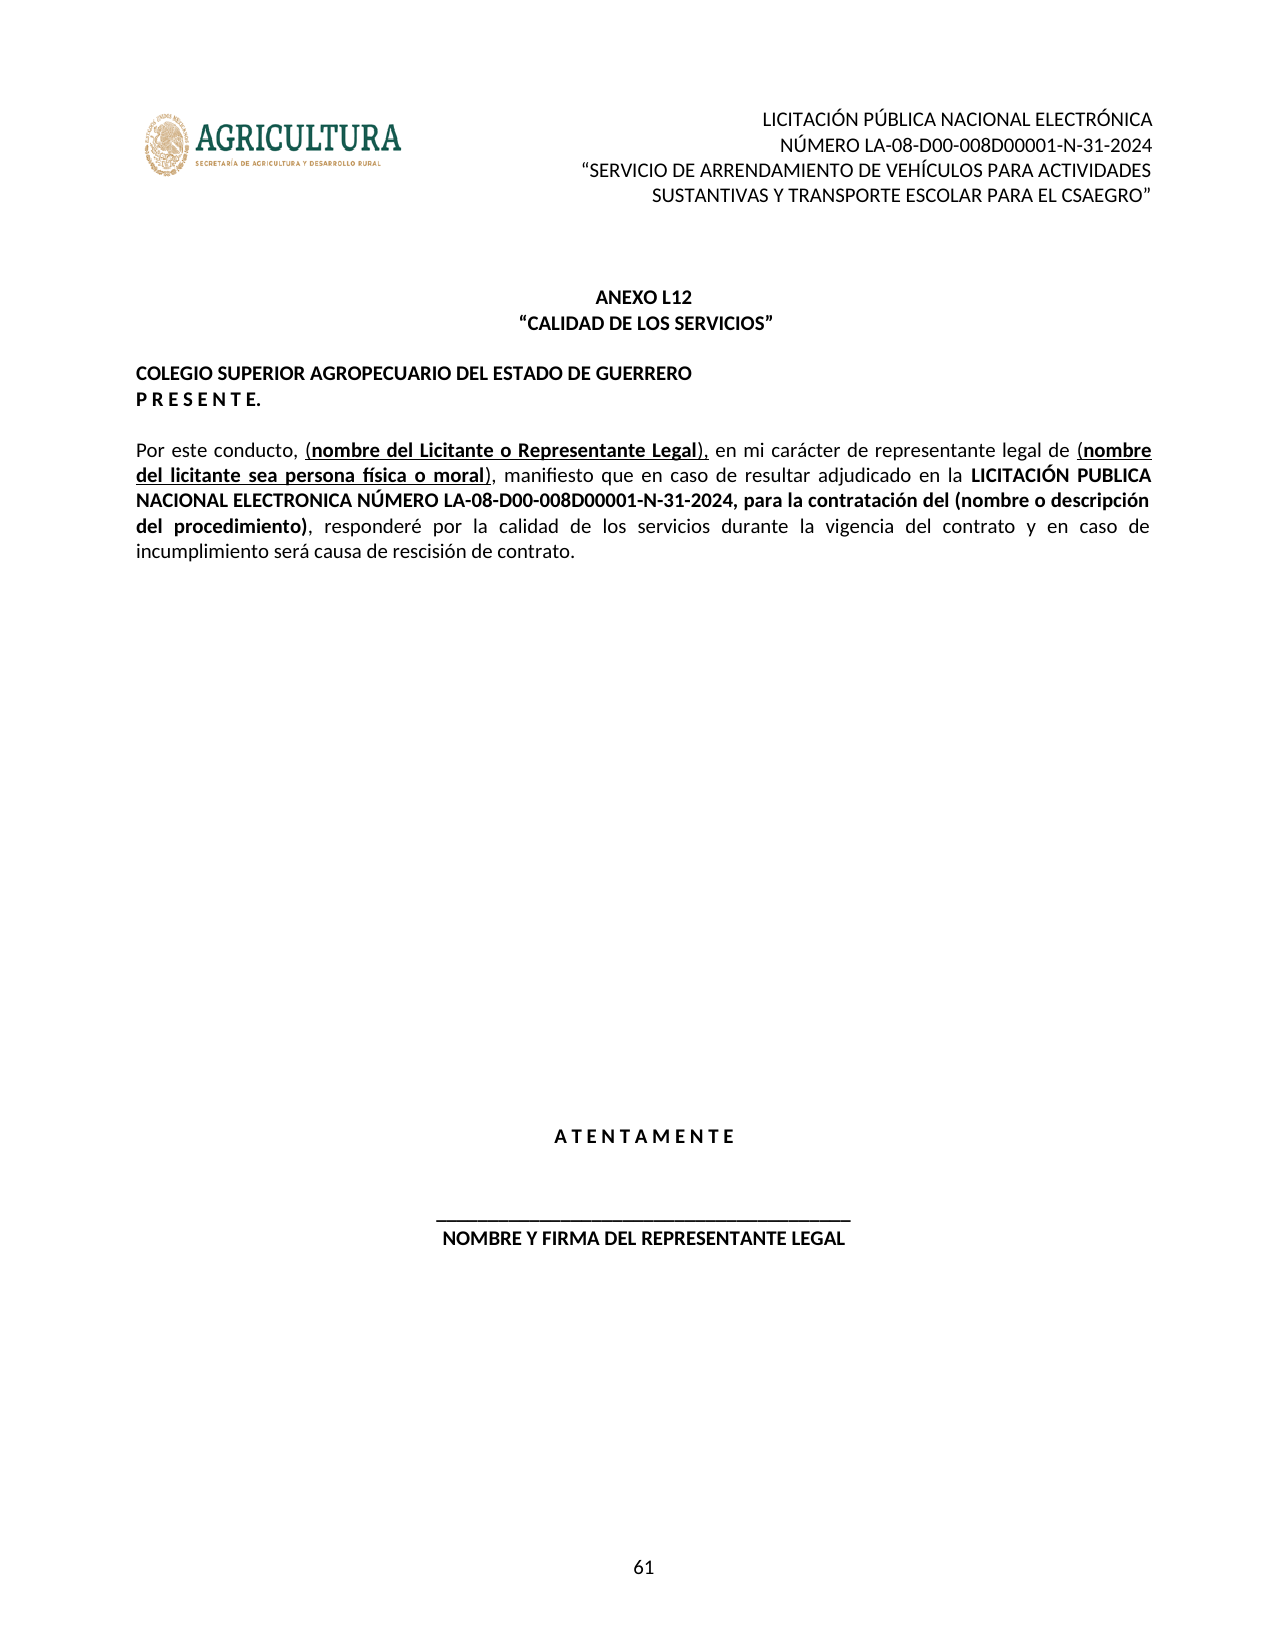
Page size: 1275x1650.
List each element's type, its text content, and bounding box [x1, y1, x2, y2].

text COLEGIO SUPERIOR AGROPECUARIO DEL ESTADO DE GUERRERO [136, 361, 1152, 386]
picture [135, 93, 412, 188]
text A T E N T A M E N T E [136, 1123, 1152, 1148]
text P R E S E N T E. [136, 386, 1152, 411]
text “CALIDAD DE LOS SERVICIOS” [136, 310, 1152, 335]
text NOMBRE Y FIRMA DEL REPRESENTANTE LEGAL [136, 1225, 1152, 1250]
text Por este conducto, (nombre del Licitante o Representante Legal), en mi carácter de representante legal de (nombre del licitante sea persona física o moral), manifiesto que en caso de resultar adjudicado en la LICITACIÓN PUBLICA NACIONAL ELECTRONICA NÚMERO LA-08-D00-008D00001-N-31-2024, para la contratación del (nombre o descripción del procedimiento), responderé por la calidad de los servicios durante la vigencia del contrato y en caso de incumplimiento será causa de rescisión de contrato. [136, 437, 1152, 564]
text ANEXO L12 [136, 284, 1152, 310]
text ________________________________________ [136, 1199, 1152, 1225]
